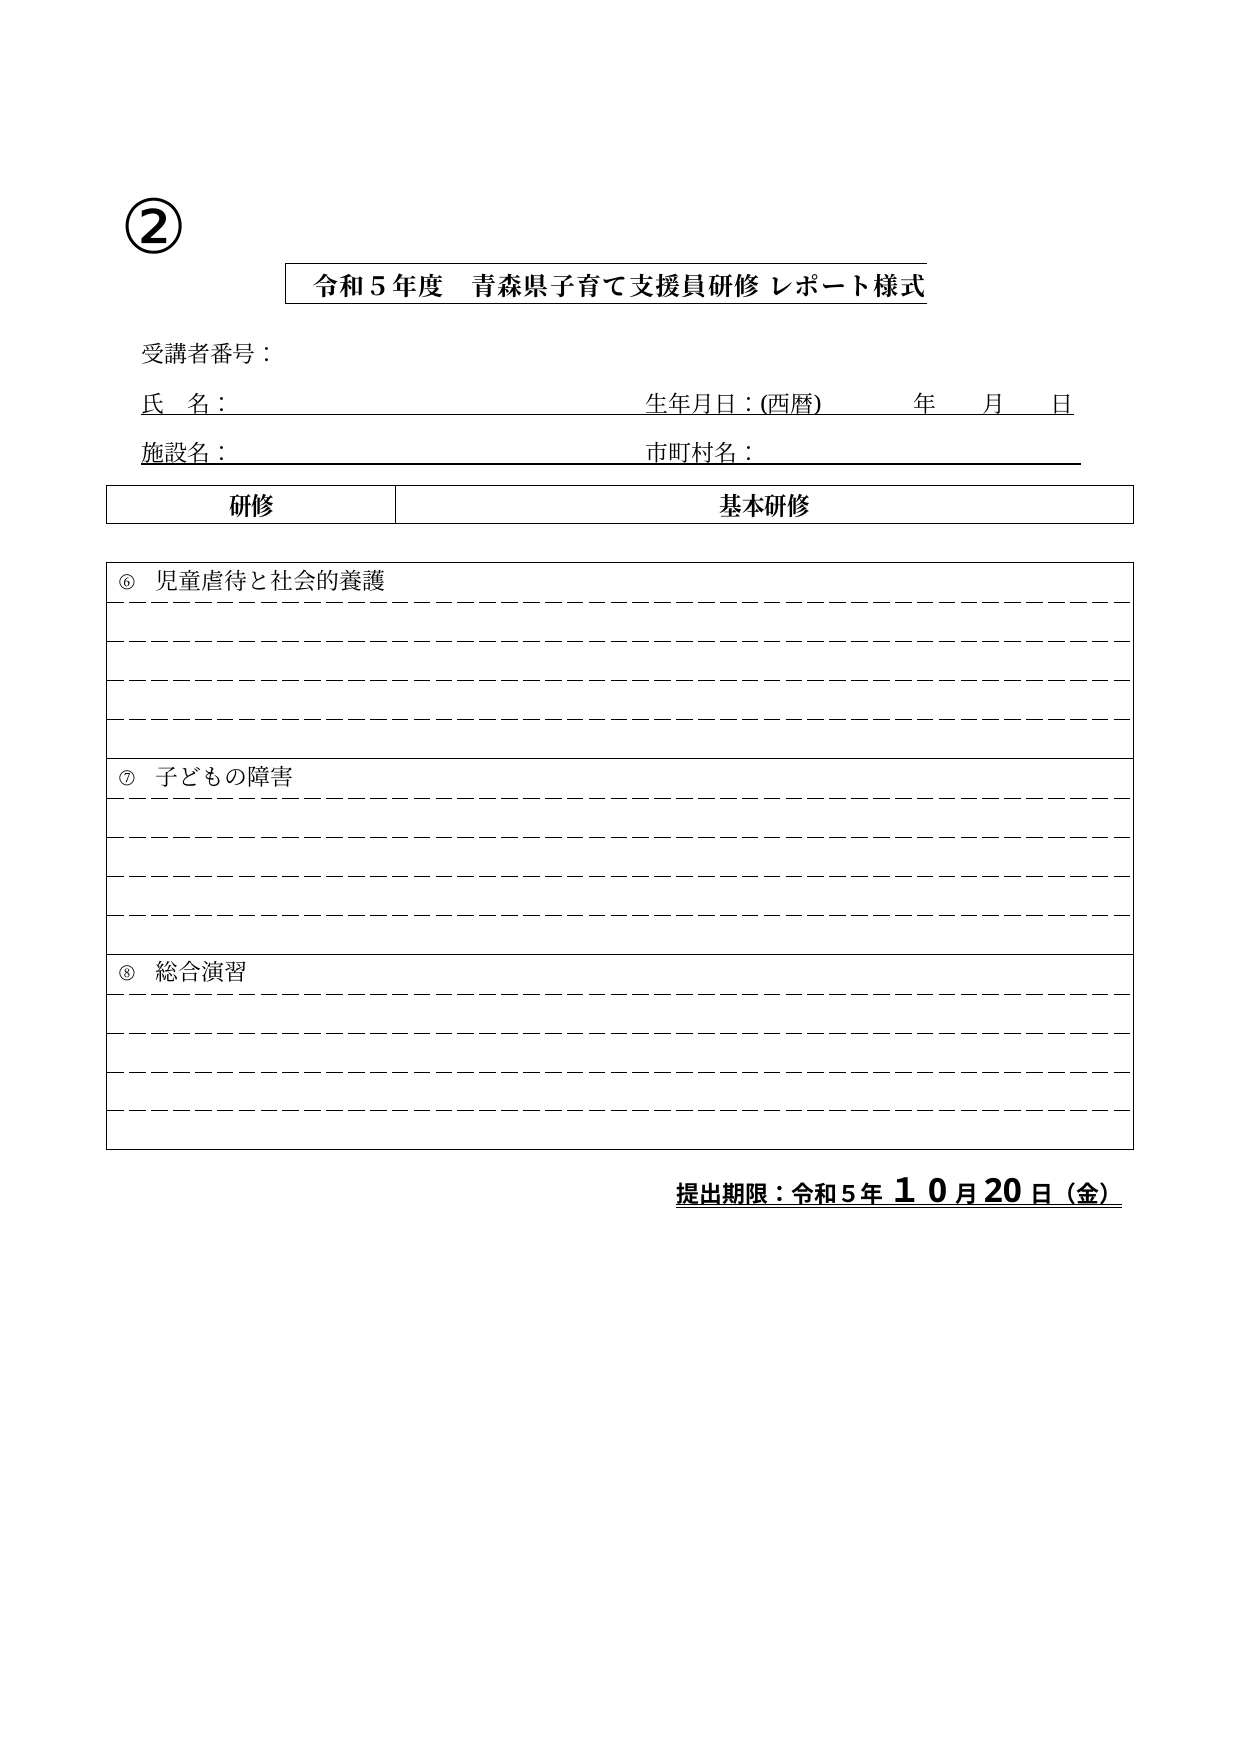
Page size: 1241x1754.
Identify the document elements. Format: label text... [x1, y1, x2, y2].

table_cell 総合演習 [107, 955, 1133, 994]
table_cell [107, 798, 1133, 837]
table_cell [107, 1033, 1133, 1072]
text 施設名： 市町村名： [118, 435, 1122, 468]
table_cell [107, 1072, 1133, 1110]
table_header 研修 [107, 486, 395, 523]
table_cell [107, 1110, 1133, 1149]
table_cell [107, 837, 1133, 876]
table_cell [107, 994, 1133, 1033]
table_cell 子どもの障害 [107, 759, 1133, 798]
table_header 児童虐待と社会的養護 [107, 563, 1133, 602]
table_cell [107, 719, 1133, 758]
text 提出期限：令和５年 １0 月 20 日（金） [118, 1150, 1122, 1225]
text 令和５年度 青森県子育て支援員研修 レポート様式 [51, 246, 1159, 321]
table_cell [107, 641, 1133, 680]
table_cell [107, 680, 1133, 719]
table_cell [107, 915, 1133, 953]
table_cell [107, 876, 1133, 914]
table_cell [107, 602, 1133, 641]
text 氏 名： 生年月日：(西暦) 年 月 日 [118, 386, 1122, 419]
table_header 基本研修 [396, 486, 1133, 523]
text 受講者番号： [118, 336, 1122, 369]
